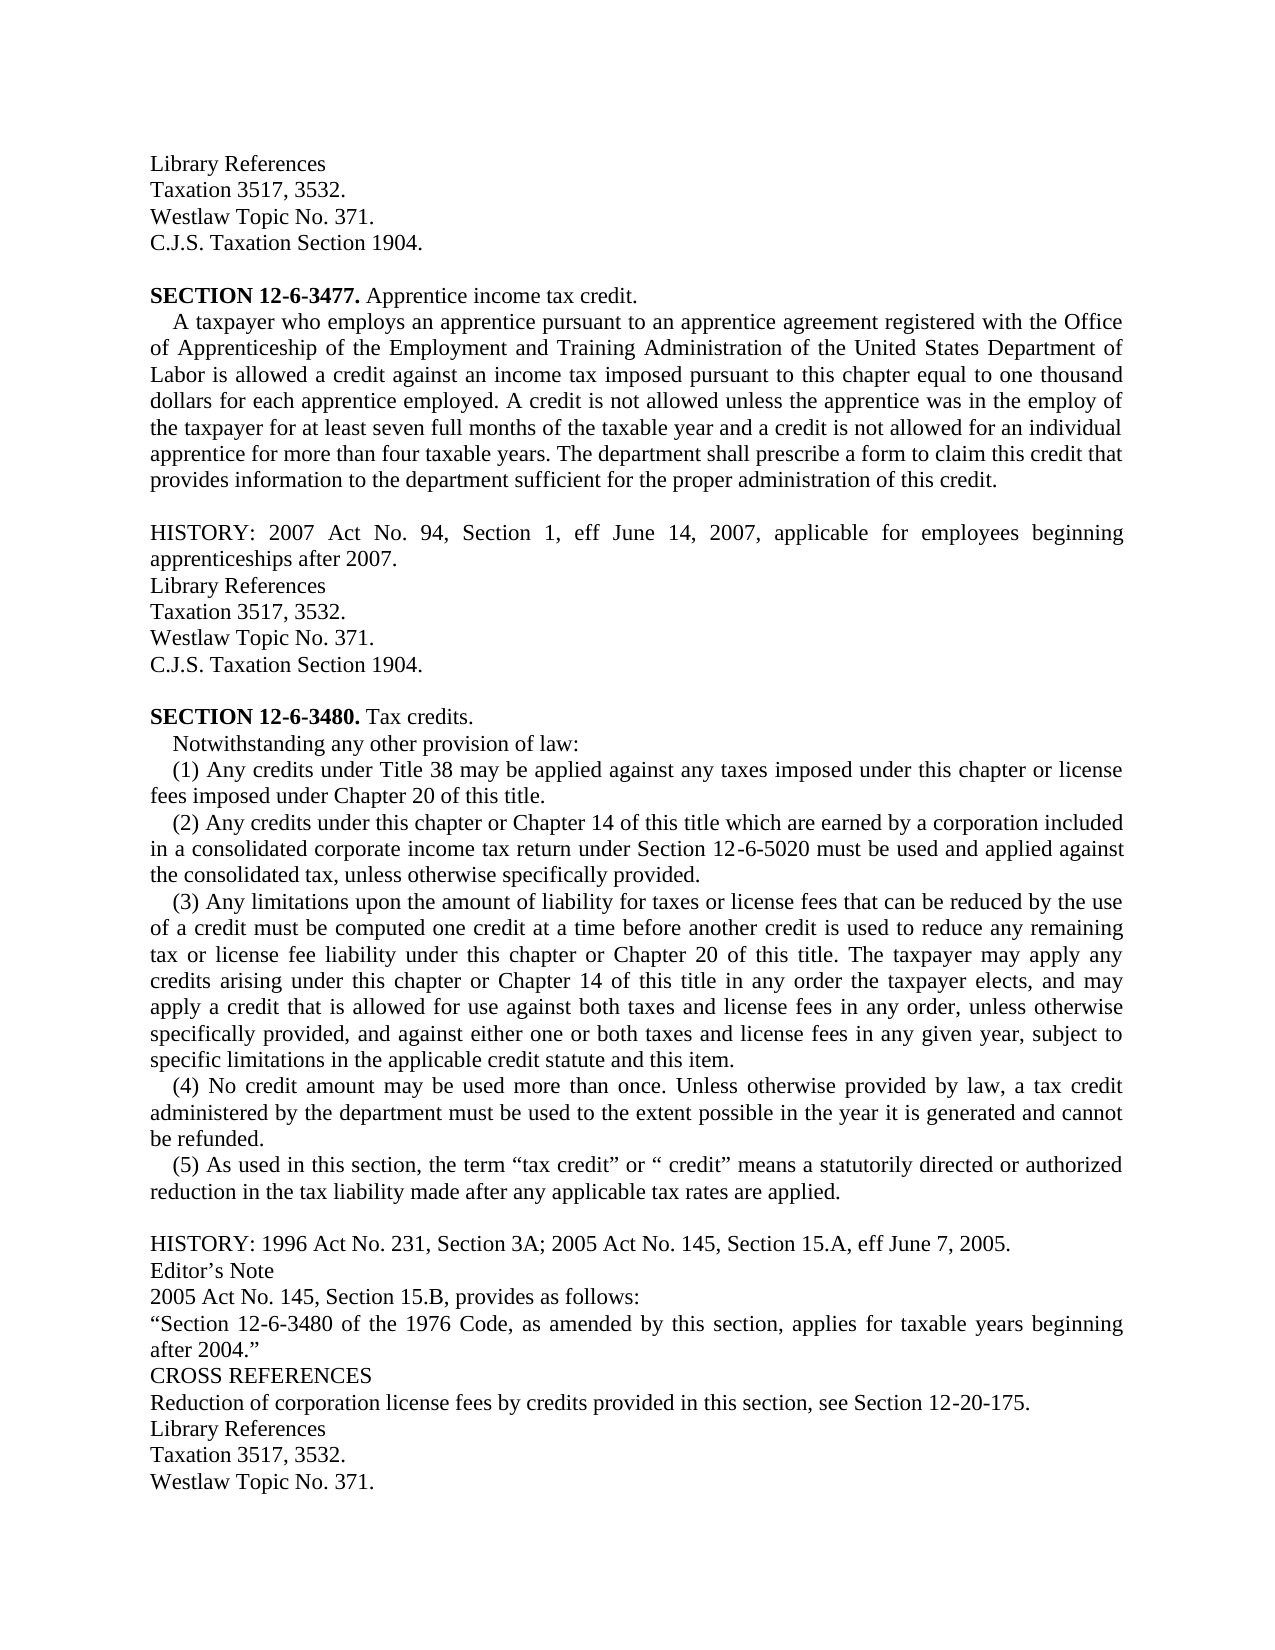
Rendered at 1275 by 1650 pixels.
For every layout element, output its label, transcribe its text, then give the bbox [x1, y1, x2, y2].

text (2) Any credits under this chapter or Chapter 14 of this title which are earned by a corporation included in a consolidated corporate income tax return under Section 12-6-5020 must be used and applied against the consolidated tax, unless otherwise specifically provided. [150, 809, 1125, 888]
text A taxpayer who employs an apprentice pursuant to an apprentice agreement registered with the Office of Apprenticeship of the Employment and Training Administration of the United States Department of Labor is allowed a credit against an income tax imposed pursuant to this chapter equal to one thousand dollars for each apprentice employed. A credit is not allowed unless the apprentice was in the employ of the taxpayer for at least seven full months of the taxable year and a credit is not allowed for an individual apprentice for more than four taxable years. The department shall prescribe a form to claim this credit that provides information to the department sufficient for the proper administration of this credit. [150, 308, 1125, 493]
text “Section 12-6-3480 of the 1976 Code, as amended by this section, applies for taxable years beginning after 2004.” [150, 1309, 1125, 1362]
text Westlaw Topic No. 371. [150, 1468, 1125, 1494]
text Library References [150, 1415, 1125, 1441]
text CROSS REFERENCES [150, 1362, 1125, 1389]
text 2005 Act No. 145, Section 15.B, provides as follows: [150, 1283, 1125, 1309]
text Westlaw Topic No. 371. [150, 203, 1125, 229]
text Taxation 3517, 3532. [150, 176, 1125, 203]
text Notwithstanding any other provision of law: [150, 730, 1125, 756]
text HISTORY: 2007 Act No. 94, Section 1, eff June 14, 2007, applicable for employees beginning apprenticeships after 2007. [150, 519, 1125, 572]
text (3) Any limitations upon the amount of liability for taxes or license fees that can be reduced by the use of a credit must be computed one credit at a time before another credit is used to reduce any remaining tax or license fee liability under this chapter or Chapter 20 of this title. The taxpayer may apply any credits arising under this chapter or Chapter 14 of this title in any order the taxpayer elects, and may apply a credit that is allowed for use against both taxes and license fees in any order, unless otherwise specifically provided, and against either one or both taxes and license fees in any given year, subject to specific limitations in the applicable credit statute and this item. [150, 888, 1125, 1072]
text Library References [150, 572, 1125, 598]
text C.J.S. Taxation Section 1904. [150, 229, 1125, 255]
text C.J.S. Taxation Section 1904. [150, 651, 1125, 677]
text SECTION 12-6-3480. Tax credits. [150, 703, 1125, 730]
text Westlaw Topic No. 371. [150, 624, 1125, 651]
text (5) As used in this section, the term “tax credit” or “ credit” means a statutorily directed or authorized reduction in the tax liability made after any applicable tax rates are applied. [150, 1151, 1125, 1204]
text (4) No credit amount may be used more than once. Unless otherwise provided by law, a tax credit administered by the department must be used to the extent possible in the year it is generated and cannot be refunded. [150, 1072, 1125, 1151]
text Library References [150, 150, 1125, 176]
text (1) Any credits under Title 38 may be applied against any taxes imposed under this chapter or license fees imposed under Chapter 20 of this title. [150, 756, 1125, 809]
text Reduction of corporation license fees by credits provided in this section, see Section 12-20-175. [150, 1389, 1125, 1415]
text SECTION 12-6-3477. Apprentice income tax credit. [150, 282, 1125, 308]
text HISTORY: 1996 Act No. 231, Section 3A; 2005 Act No. 145, Section 15.A, eff June 7, 2005. [150, 1231, 1125, 1257]
text Taxation 3517, 3532. [150, 1441, 1125, 1468]
text Editor’s Note [150, 1257, 1125, 1283]
text Taxation 3517, 3532. [150, 598, 1125, 624]
